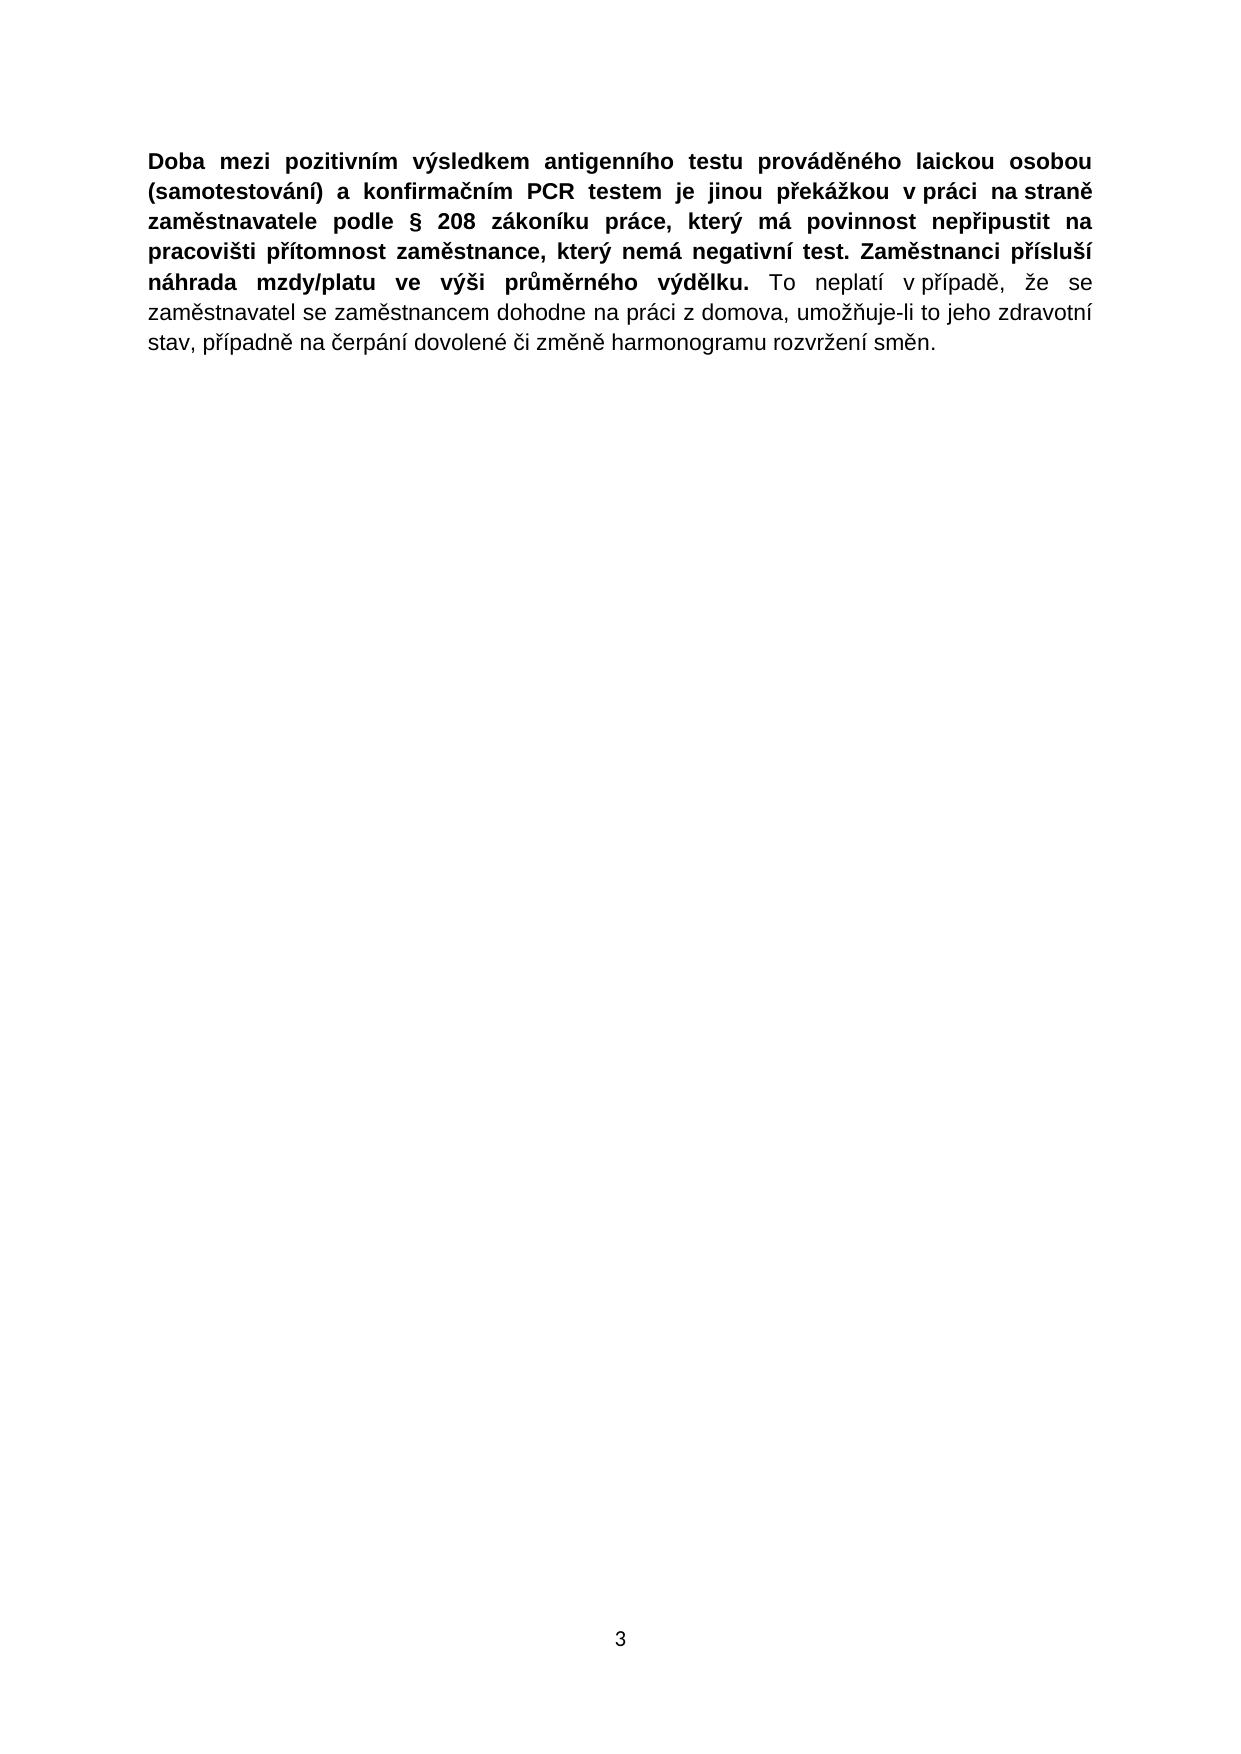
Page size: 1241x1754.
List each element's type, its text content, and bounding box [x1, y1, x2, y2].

text Doba mezi pozitivním výsledkem antigenního testu prováděného laickou osobou (samotestování) a konfirmačním PCR testem je jinou překážkou v práci na straně zaměstnavatele podle § 208 zákoníku práce, který má povinnost nepřipustit na pracovišti přítomnost zaměstnance, který nemá negativní test. Zaměstnanci přísluší náhrada mzdy/platu ve výši průměrného výdělku. To neplatí v případě, že se zaměstnavatel se zaměstnancem dohodne na práci z domova, umožňuje-li to jeho zdravotní stav, případně na čerpání dovolené či změně harmonogramu rozvržení směn. [148, 148, 1093, 355]
